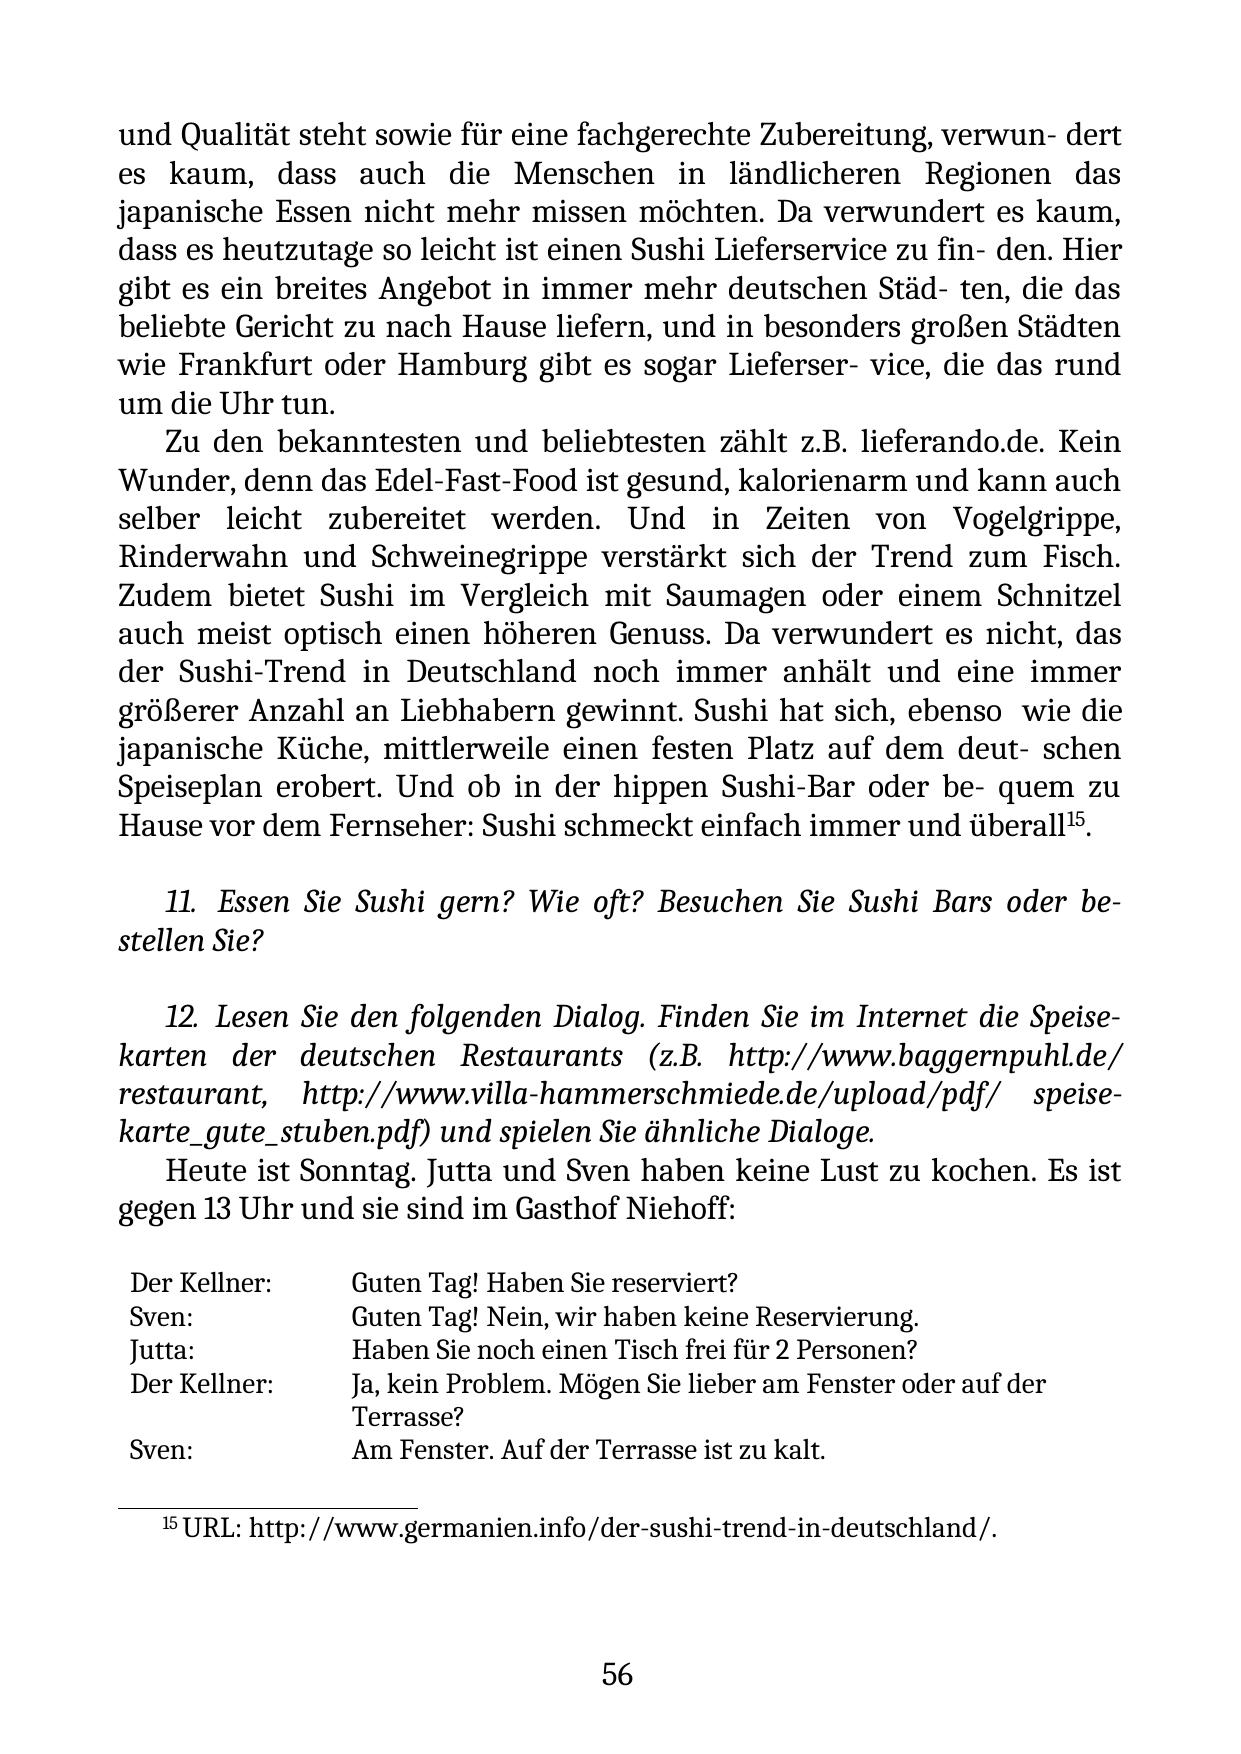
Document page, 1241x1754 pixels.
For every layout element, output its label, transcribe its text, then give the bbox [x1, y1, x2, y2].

table_header Der Kellner: Sven: Jutta: Der Kellner: Sven: [109, 1266, 316, 1471]
table_header Guten Tag! Haben Sie reserviert? Guten Tag! Nein, wir haben keine Reservierung. Haben Sie noch einen Tisch frei für 2 Personen? Ja, kein Problem. Mögen Sie lieber am Fenster oder auf der Terrasse? Am Fenster. Auf der Terrasse ist zu kalt. [316, 1266, 1133, 1471]
text 15 URL: http://www.germanien.info/der-sushi-trend-in-deutschland/. [162, 1512, 1144, 1545]
text Zu den bekanntesten und beliebtesten zählt z.B. lieferando.de. Kein Wunder, denn das Edel-Fast-Food ist gesund, kalorienarm und kann auch selber leicht zubereitet werden. Und in Zeiten von Vogelgrippe, Rinderwahn und Schweinegrippe verstärkt sich der Trend zum Fisch. Zudem bietet Sushi im Vergleich mit Saumagen oder einem Schnitzel auch meist optisch einen höheren Genuss. Da verwundert es nicht, das der Sushi-Trend in Deutschland noch immer anhält und eine immer größerer Anzahl an Liebhabern gewinnt. Sushi hat sich, ebenso wie die japanische Küche, mittlerweile einen festen Platz auf dem deut- schen Speiseplan erobert. Und ob in der hippen Sushi-Bar oder be- quem zu Hause vor dem Fernseher: Sushi schmeckt einfach immer und überall15. [118, 423, 1123, 844]
text und Qualität steht sowie für eine fachgerechte Zubereitung, verwun- dert es kaum, dass auch die Menschen in ländlicheren Regionen das japanische Essen nicht mehr missen möchten. Da verwundert es kaum, dass es heutzutage so leicht ist einen Sushi Lieferservice zu fin- den. Hier gibt es ein breites Angebot in immer mehr deutschen Städ- ten, die das beliebte Gericht zu nach Hause liefern, und in besonders großen Städten wie Frankfurt oder Hamburg gibt es sogar Lieferser- vice, die das rund um die Uhr tun. [118, 116, 1123, 422]
list Lesen Sie den folgenden Dialog. Finden Sie im Internet die Speise- karten der deutschen Restaurants (z.B. http://www.baggernpuhl.de/ restaurant, http://www.villa-hammerschmiede.de/upload/pdf/ speise- karte_gute_stuben.pdf) und spielen Sie ähnliche Dialoge. [118, 998, 1122, 1151]
list Essen Sie Sushi gern? Wie oft? Besuchen Sie Sushi Bars oder be- stellen Sie? [118, 883, 1122, 959]
text Heute ist Sonntag. Jutta und Sven haben keine Lust zu kochen. Es ist gegen 13 Uhr und sie sind im Gasthof Niehoff: [118, 1151, 1122, 1228]
